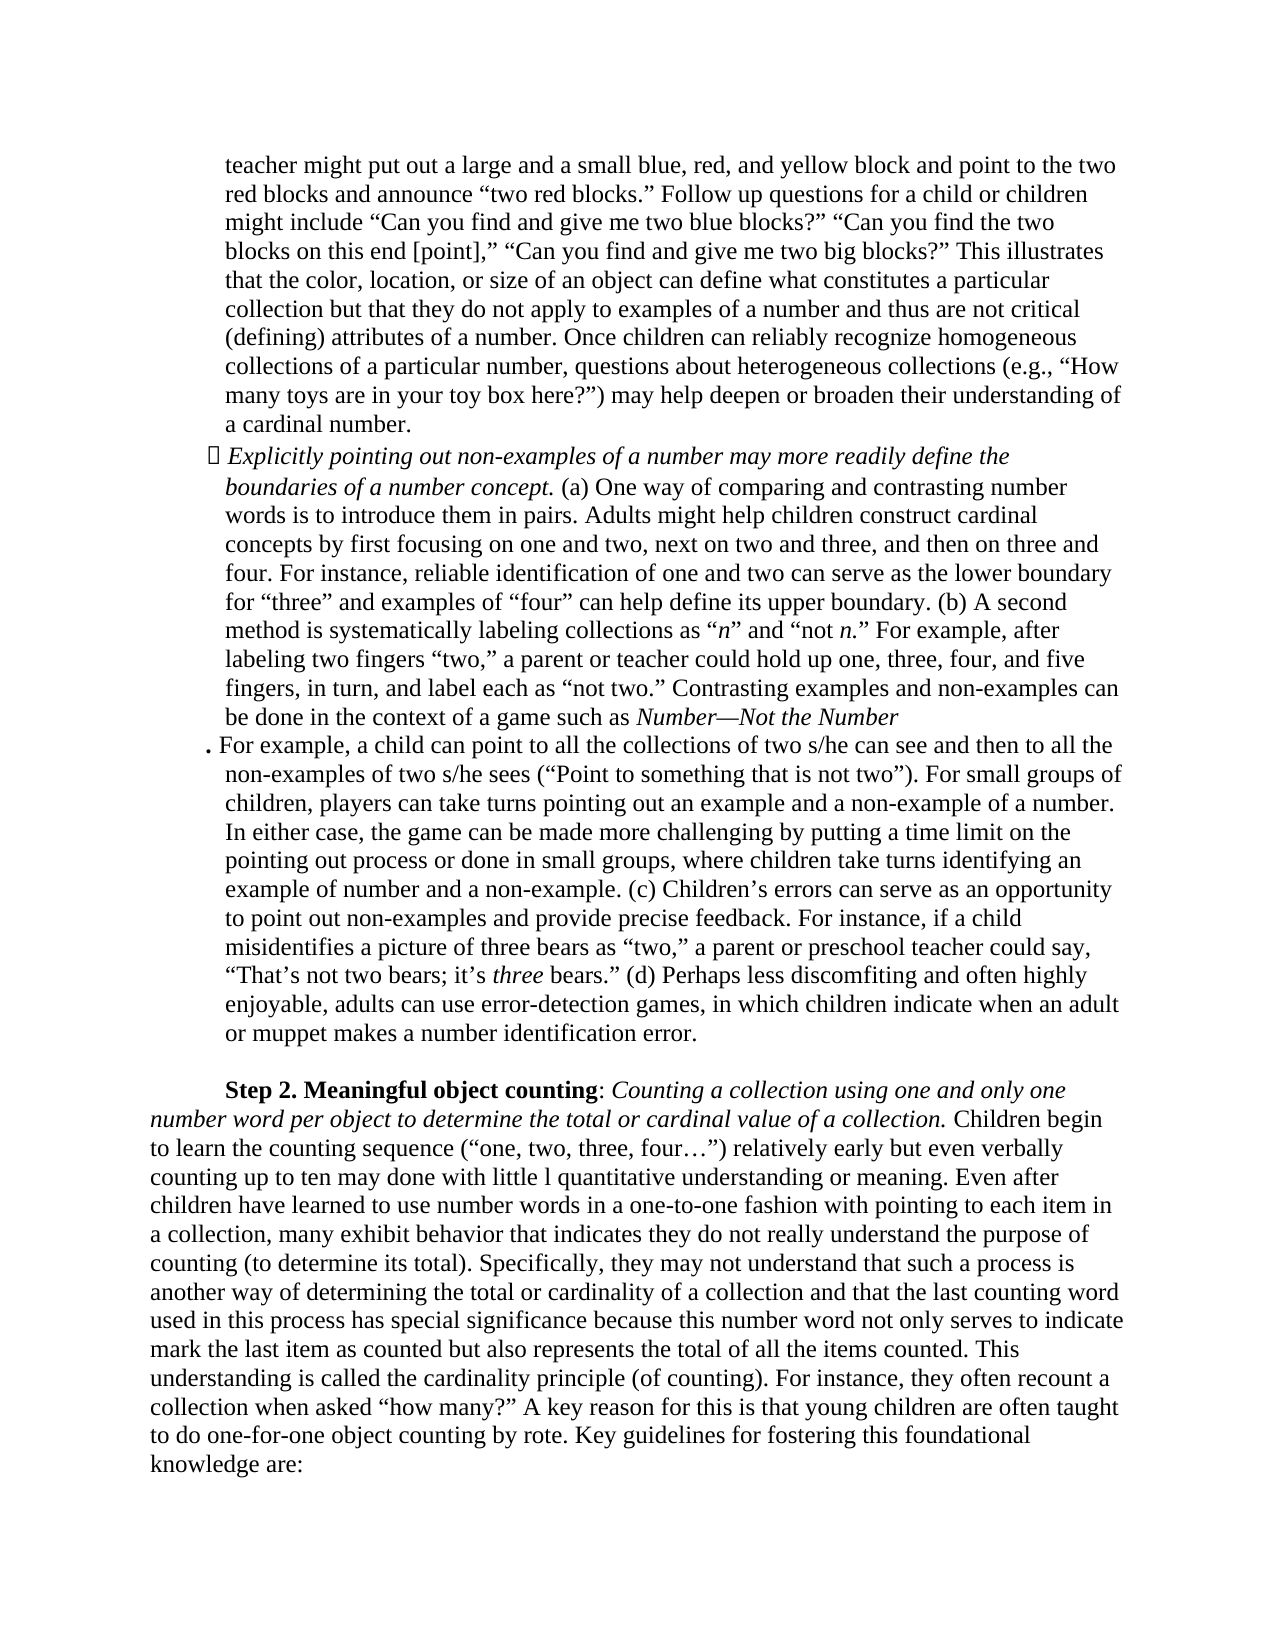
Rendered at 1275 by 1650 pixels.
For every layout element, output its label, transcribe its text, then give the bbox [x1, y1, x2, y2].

list . For example, a child can point to all the collections of two s/he can see and then to all the non-examples of two s/he sees (“Point to something that is not two”). For small groups of children, players can take turns pointing out an example and a non-example of a number. In either case, the game can be made more challenging by putting a time limit on the pointing out process or done in small groups, where children take turns identifying an example of number and a non-example. (c) Children’s errors can serve as an opportunity to point out non-examples and provide precise feedback. For instance, if a child misidentifies a picture of three bears as “two,” a parent or preschool teacher could say, “That’s not two bears; it’s three bears.” (d) Perhaps less discomfiting and often highly enjoyable, adults can use error-detection games, in which children indicate when an adult or muppet makes a number identification error. [206, 730, 1125, 1047]
list Step 2. Meaningful object counting: Counting a collection using one and only one number word per object to determine the total or cardinal value of a collection. Children begin to learn the counting sequence (“one, two, three, four…”) relatively early but even verbally counting up to ten may done with little l quantitative understanding or meaning. Even after children have learned to use number words in a one-to-one fashion with pointing to each item in a collection, many exhibit behavior that indicates they do not really understand the purpose of counting (to determine its total). Specifically, they may not understand that such a process is another way of determining the total or cardinality of a collection and that the last counting word used in this process has special significance because this number word not only serves to indicate mark the last item as counted but also represents the total of all the items counted. This understanding is called the cardinality principle (of counting). For instance, they often recount a collection when asked “how many?” A key reason for this is that young children are often taught to do one-for-one object counting by rote. Key guidelines for fostering this foundational knowledge are: [150, 1075, 1125, 1478]
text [206, 150, 1125, 437]
list  Explicitly pointing out non-examples of a number may more readily define the boundaries of a number concept. (a) One way of comparing and contrasting number words is to introduce them in pairs. Adults might help children construct cardinal concepts by first focusing on one and two, next on two and three, and then on three and four. For instance, reliable identification of one and two can serve as the lower boundary for “three” and examples of “four” can help define its upper boundary. (b) A second method is systematically labeling collections as “n” and “not n.” For example, after labeling two fingers “two,” a parent or teacher could hold up one, three, four, and five fingers, in turn, and label each as “not two.” Contrasting examples and non-examples can be done in the context of a game such as Number—Not the Number [206, 437, 1125, 730]
